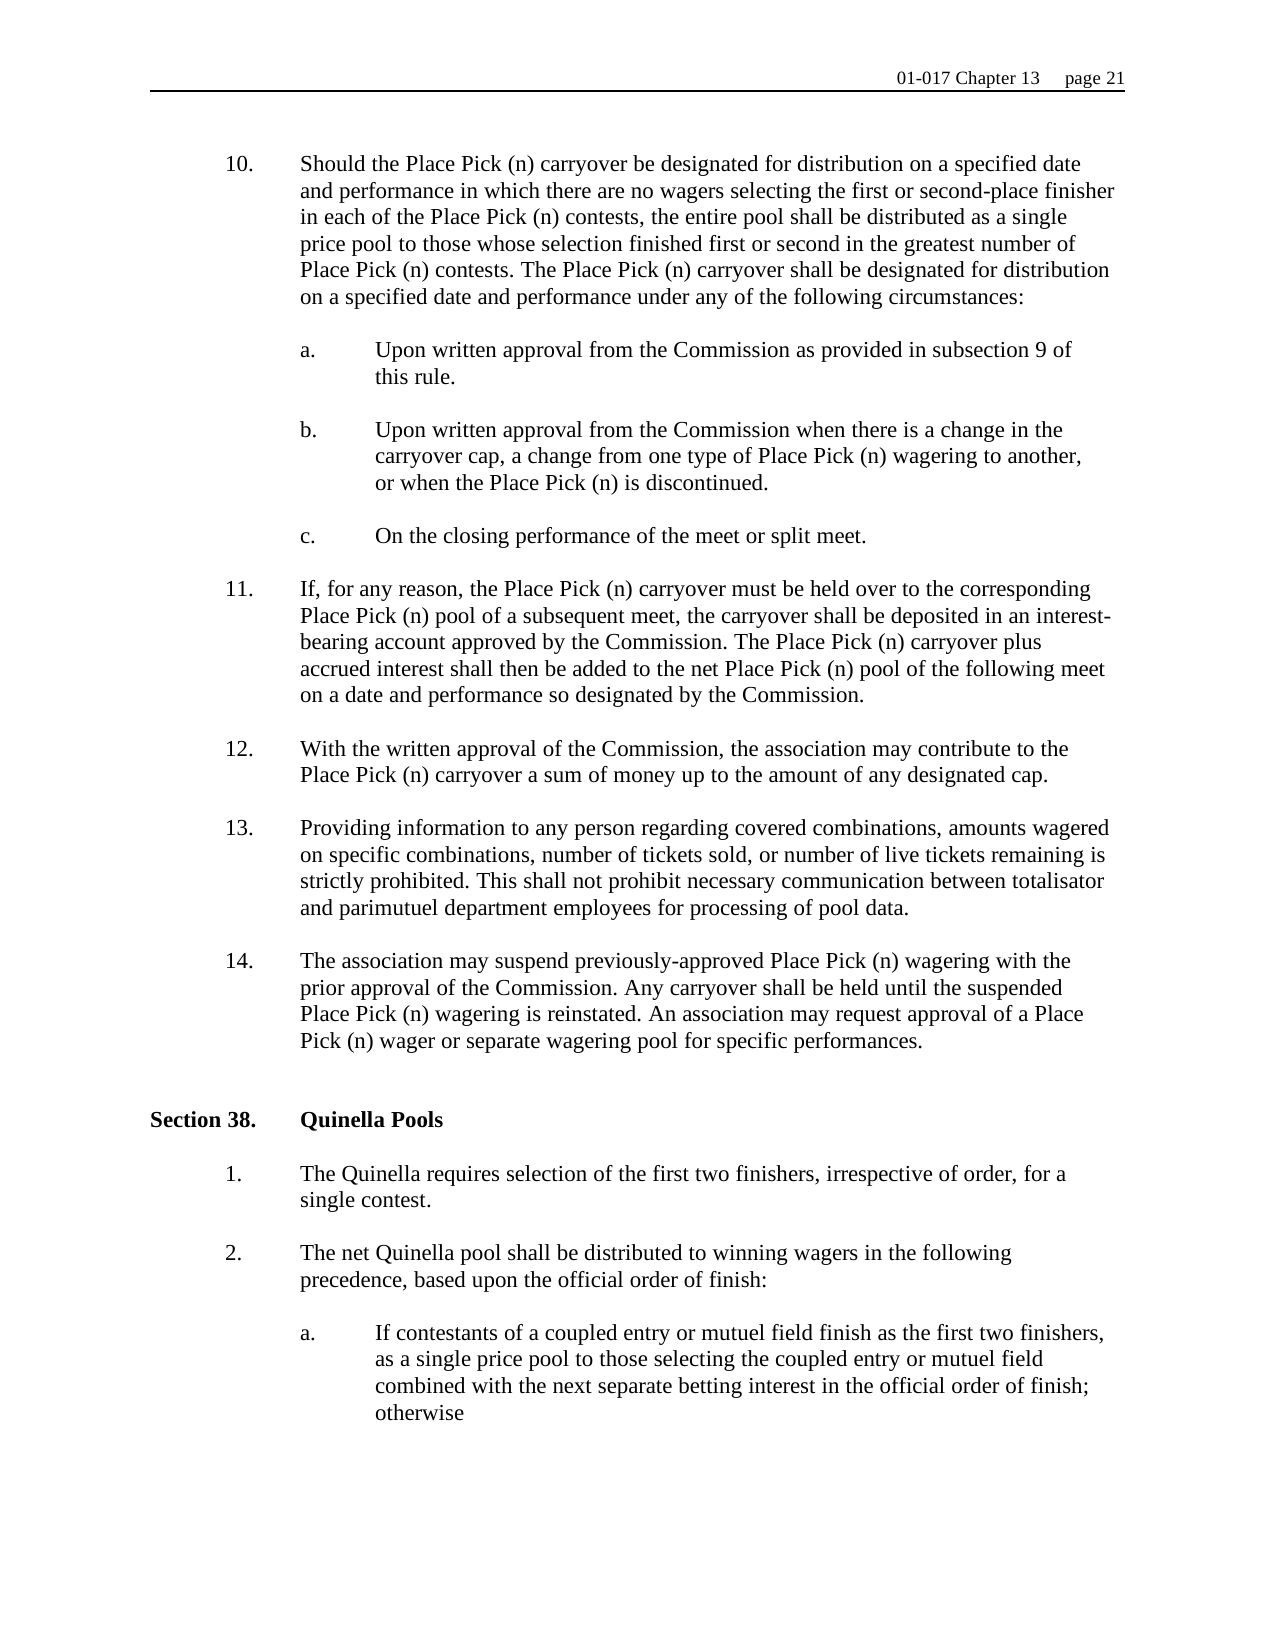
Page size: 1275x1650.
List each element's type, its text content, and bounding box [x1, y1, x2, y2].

list Upon written approval from the Commission as provided in subsection 9 of this rule. [300, 336, 1097, 389]
list With the written approval of the Commission, the association may contribute to the Place Pick (n) carryover a sum of money up to the amount of any designated cap. [225, 734, 1115, 787]
list If, for any reason, the Place Pick (n) carryover must be held over to the corresponding Place Pick (n) pool of a subsequent meet, the carryover shall be deposited in an interest-bearing account approved by the Commission. The Place Pick (n) carryover plus accrued interest shall then be added to the net Place Pick (n) pool of the following meet on a date and performance so designated by the Commission. [225, 575, 1115, 708]
text Section 38. Quinella Pools [150, 1106, 1125, 1133]
list The association may suspend previously-approved Place Pick (n) wagering with the prior approval of the Commission. Any carryover shall be held until the suspended Place Pick (n) wagering is reinstated. An association may request approval of a Place Pick (n) wager or separate wagering pool for specific performances. [225, 947, 1115, 1053]
list Upon written approval from the Commission when there is a change in the carryover cap, a change from one type of Place Pick (n) wagering to another, or when the Place Pick (n) is discontinued. [300, 416, 1097, 495]
list If contestants of a coupled entry or mutuel field finish as the first two finishers, as a single price pool to those selecting the coupled entry or mutuel field combined with the next separate betting interest in the official order of finish; otherwise [300, 1319, 1115, 1425]
list Should the Place Pick (n) carryover be designated for distribution on a specified date and performance in which there are no wagers selecting the first or second-place finisher in each of the Place Pick (n) contests, the entire pool shall be distributed as a single price pool to those whose selection finished first or second in the greatest number of Place Pick (n) contests. The Place Pick (n) carryover shall be designated for distribution on a specified date and performance under any of the following circumstances: [225, 150, 1115, 309]
list Providing information to any person regarding covered combinations, amounts wagered on specific combinations, number of tickets sold, or number of live tickets remaining is strictly prohibited. This shall not prohibit necessary communication between totalisator and parimutuel department employees for processing of pool data. [225, 814, 1115, 920]
list The Quinella requires selection of the first two finishers, irrespective of order, for a single contest. [225, 1159, 1115, 1212]
list On the closing performance of the meet or split meet. [300, 522, 1097, 548]
list The net Quinella pool shall be distributed to winning wagers in the following precedence, based upon the official order of finish: [225, 1239, 1115, 1292]
